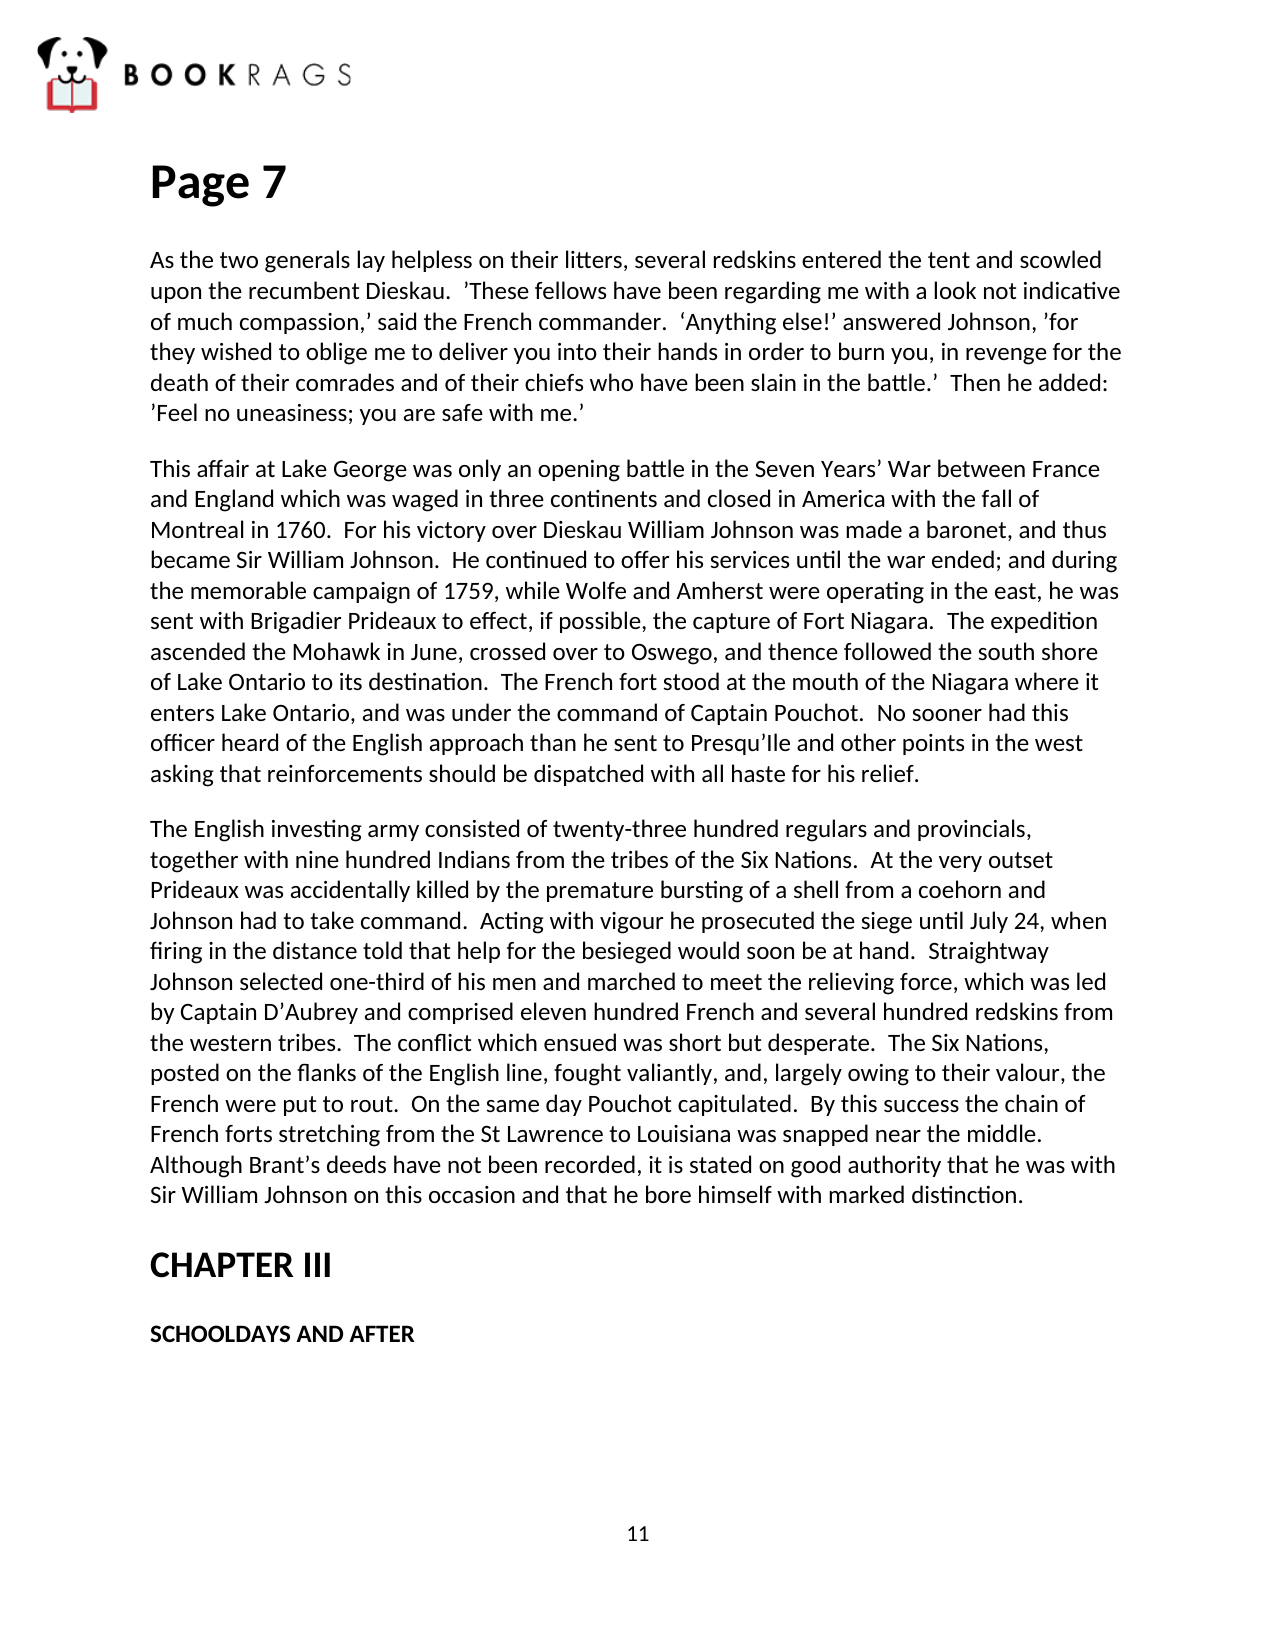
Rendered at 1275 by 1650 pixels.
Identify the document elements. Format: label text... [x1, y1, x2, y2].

text This affair at Lake George was only an opening battle in the Seven Years’ War between France and England which was waged in three continents and closed in America with the fall of Montreal in 1760. For his victory over Dieskau William Johnson was made a baronet, and thus became Sir William Johnson. He continued to offer his services until the war ended; and during the memorable campaign of 1759, while Wolfe and Amherst were operating in the east, he was sent with Brigadier Prideaux to effect, if possible, the capture of Fort Niagara. The expedition ascended the Mohawk in June, crossed over to Oswego, and thence followed the south shore of Lake Ontario to its destination. The French fort stood at the mouth of the Niagara where it enters Lake Ontario, and was under the command of Captain Pouchot. No sooner had this officer heard of the English approach than he sent to Presqu’Ile and other points in the west asking that reinforcements should be dispatched with all haste for his relief. [150, 453, 1125, 788]
text SCHOOLDAYS AND AFTER [150, 1318, 1125, 1349]
text CHAPTER III [150, 1241, 1125, 1287]
text Page 7 [150, 150, 1125, 211]
text As the two generals lay helpless on their litters, several redskins entered the tent and scowled upon the recumbent Dieskau. ’These fellows have been regarding me with a look not indicative of much compassion,’ said the French commander. ‘Anything else!’ answered Johnson, ’for they wished to oblige me to deliver you into their hands in order to burn you, in revenge for the death of their comrades and of their chiefs who have been slain in the battle.’ Then he added: ’Feel no uneasiness; you are safe with me.’ [150, 244, 1125, 428]
text The English investing army consisted of twenty-three hundred regulars and provincials, together with nine hundred Indians from the tribes of the Six Nations. At the very outset Prideaux was accidentally killed by the premature bursting of a shell from a coehorn and Johnson had to take command. Acting with vigour he prosecuted the siege until July 24, when firing in the distance told that help for the besieged would soon be at hand. Straightway Johnson selected one-third of his men and marched to meet the relieving force, which was led by Captain D’Aubrey and comprised eleven hundred French and several hundred redskins from the western tribes. The conflict which ensued was short but desperate. The Six Nations, posted on the flanks of the English line, fought valiantly, and, largely owing to their valour, the French were put to rout. On the same day Pouchot capitulated. By this success the chain of French forts stretching from the St Lawrence to Louisiana was snapped near the middle. Although Brant’s deeds have not been recorded, it is stated on good authority that he was with Sir William Johnson on this occasion and that he bore himself with marked distinction. [150, 813, 1125, 1210]
picture [37, 37, 351, 113]
